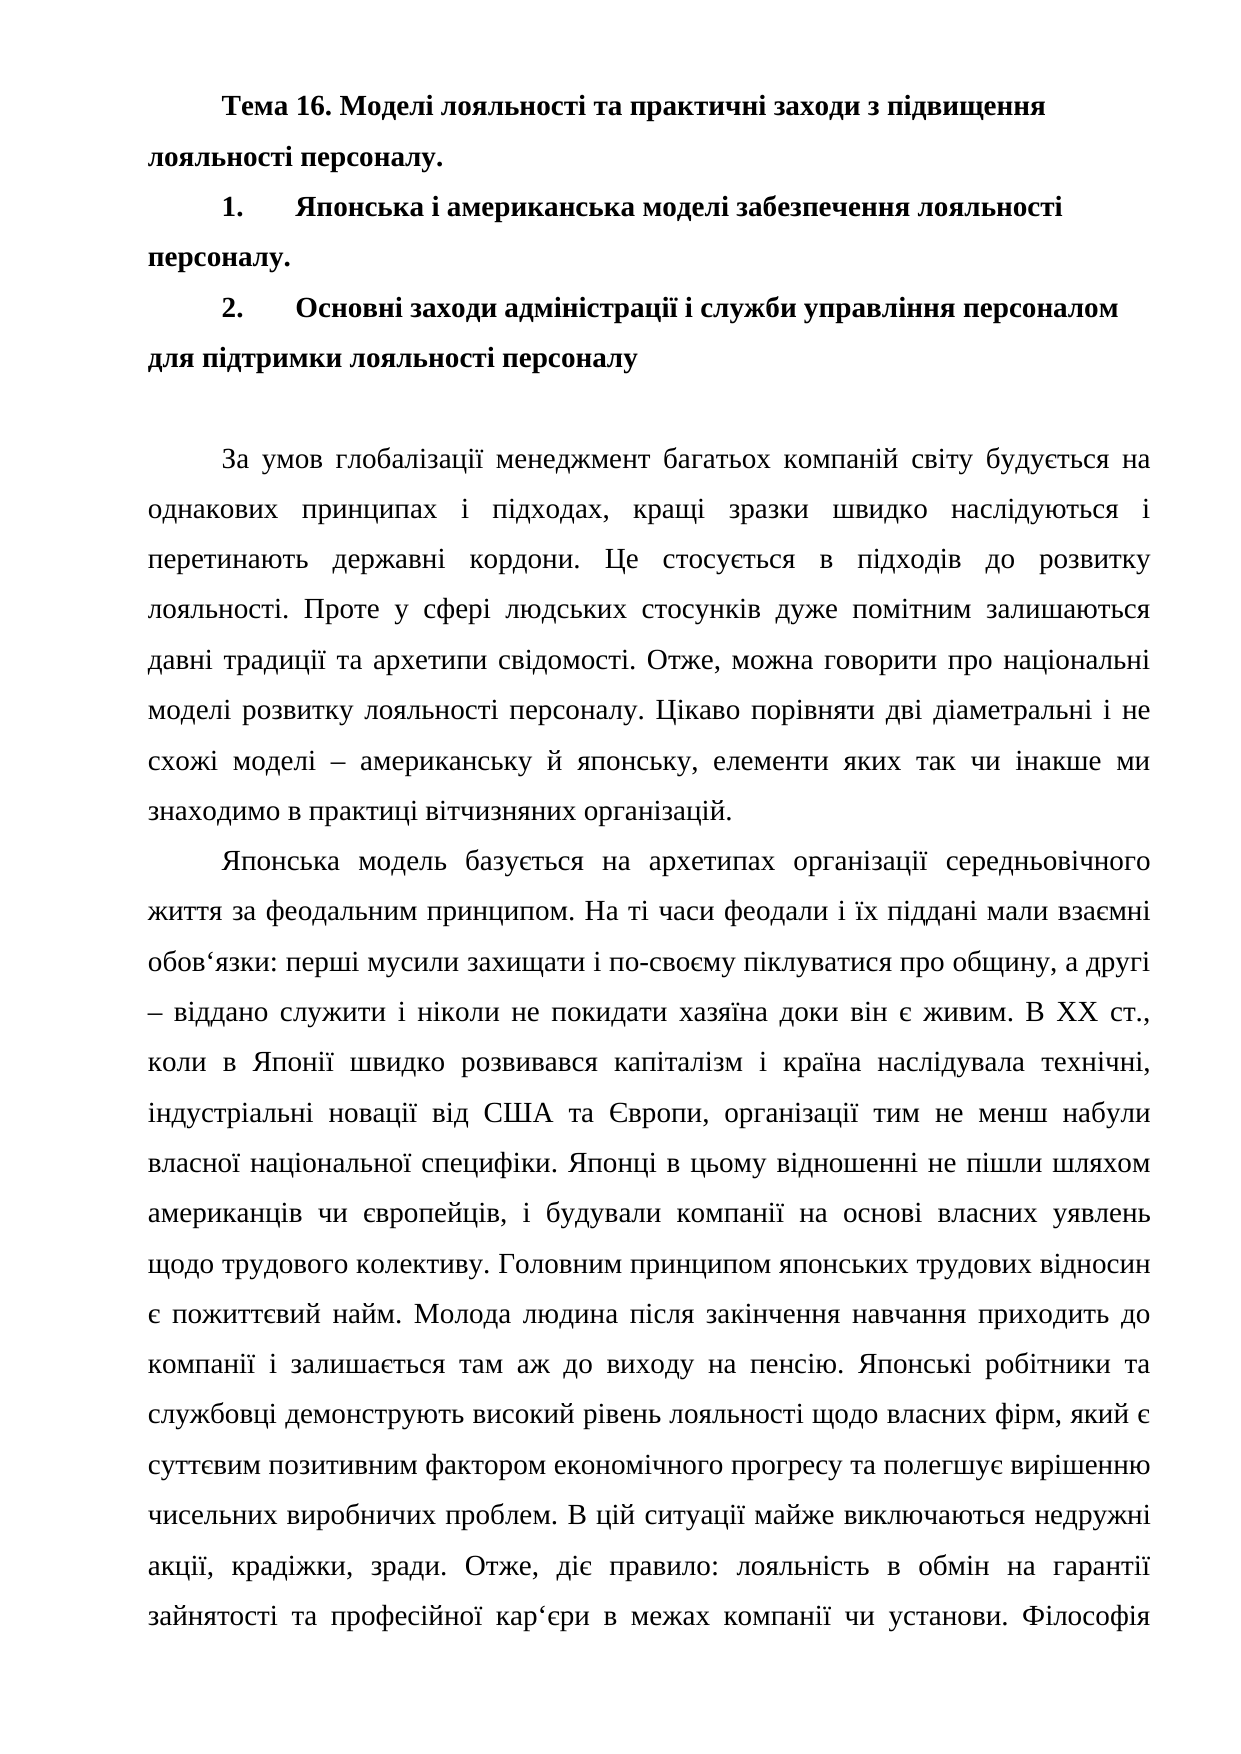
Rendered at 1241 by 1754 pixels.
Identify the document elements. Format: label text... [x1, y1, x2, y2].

list Японська і американська моделі забезпечення лояльності персоналу. [148, 189, 1152, 273]
text Тема 16. Моделі лояльності та практичні заходи з підвищення лояльності персоналу. [148, 88, 1152, 172]
text За умов глобалізації менеджмент багатьох компаній світу будується на однакових принципах і підходах, кращі зразки швидко наслідуються і перетинають державні кордони. Це стосується в підходів до розвитку лояльності. Проте у сфері людських стосунків дуже помітним залишаються давні традиції та архетипи свідомості. Отже, можна говорити про національні моделі розвитку лояльності персоналу. Цікаво порівняти дві діаметральні і не схожі моделі – американську й японську, елементи яких так чи інакше ми знаходимо в практиці вітчизняних організацій. [148, 441, 1152, 826]
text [148, 843, 1152, 1631]
text 2. Основні заходи адміністрації і служби управління персоналом для підтримки лояльності персоналу [148, 290, 1152, 374]
